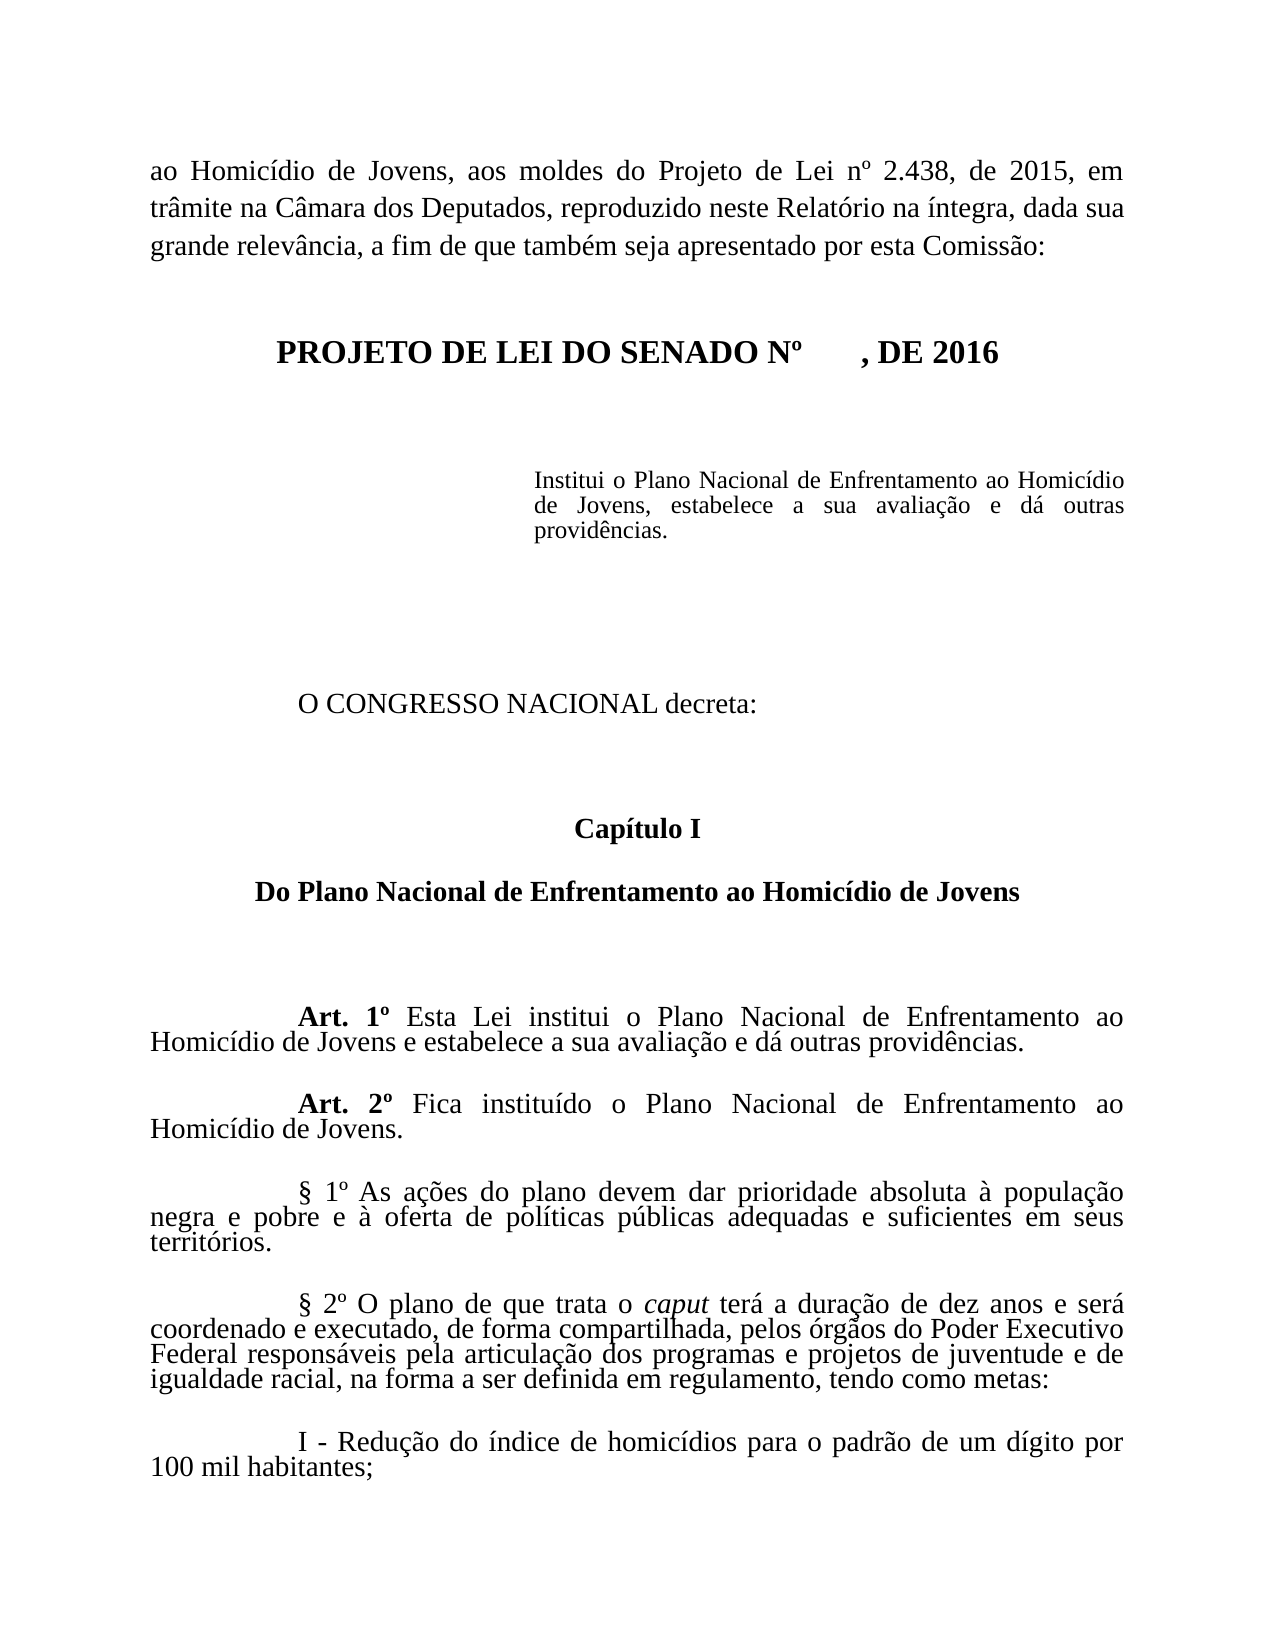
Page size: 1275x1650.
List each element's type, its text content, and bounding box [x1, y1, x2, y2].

text Projeto de Lei do Senado Nº , DE 2016 [150, 344, 1125, 369]
text I - Redução do índice de homicídios para o padrão de um dígito por 100 mil habitantes; [150, 1431, 1125, 1481]
text Institui o Plano Nacional de Enfrentamento ao Homicídio de Jovens, estabelece a sua avaliação e dá outras providências. [534, 469, 1125, 544]
text § 2º O plano de que trata o caput terá a duração de dez anos e será coordenado e executado, de forma compartilhada, pelos órgãos do Poder Executivo Federal responsáveis pela articulação dos programas e projetos de juventude e de igualdade racial, na forma a ser definida em regulamento, tendo como metas: [150, 1294, 1125, 1394]
text Art. 1º Esta Lei institui o Plano Nacional de Enfrentamento ao Homicídio de Jovens e estabelece a sua avaliação e dá outras providências. [150, 1006, 1125, 1056]
text Do Plano Nacional de Enfrentamento ao Homicídio de Jovens [150, 881, 1125, 906]
text § 1º As ações do plano devem dar prioridade absoluta à população negra e pobre e à oferta de políticas públicas adequadas e suficientes em seus territórios. [150, 1181, 1125, 1256]
text Art. 2º Fica instituído o Plano Nacional de Enfrentamento ao Homicídio de Jovens. [150, 1094, 1125, 1144]
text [150, 150, 1125, 262]
text Capítulo I [150, 819, 1125, 844]
text O CONGRESSO NACIONAL decreta: [150, 694, 1125, 719]
